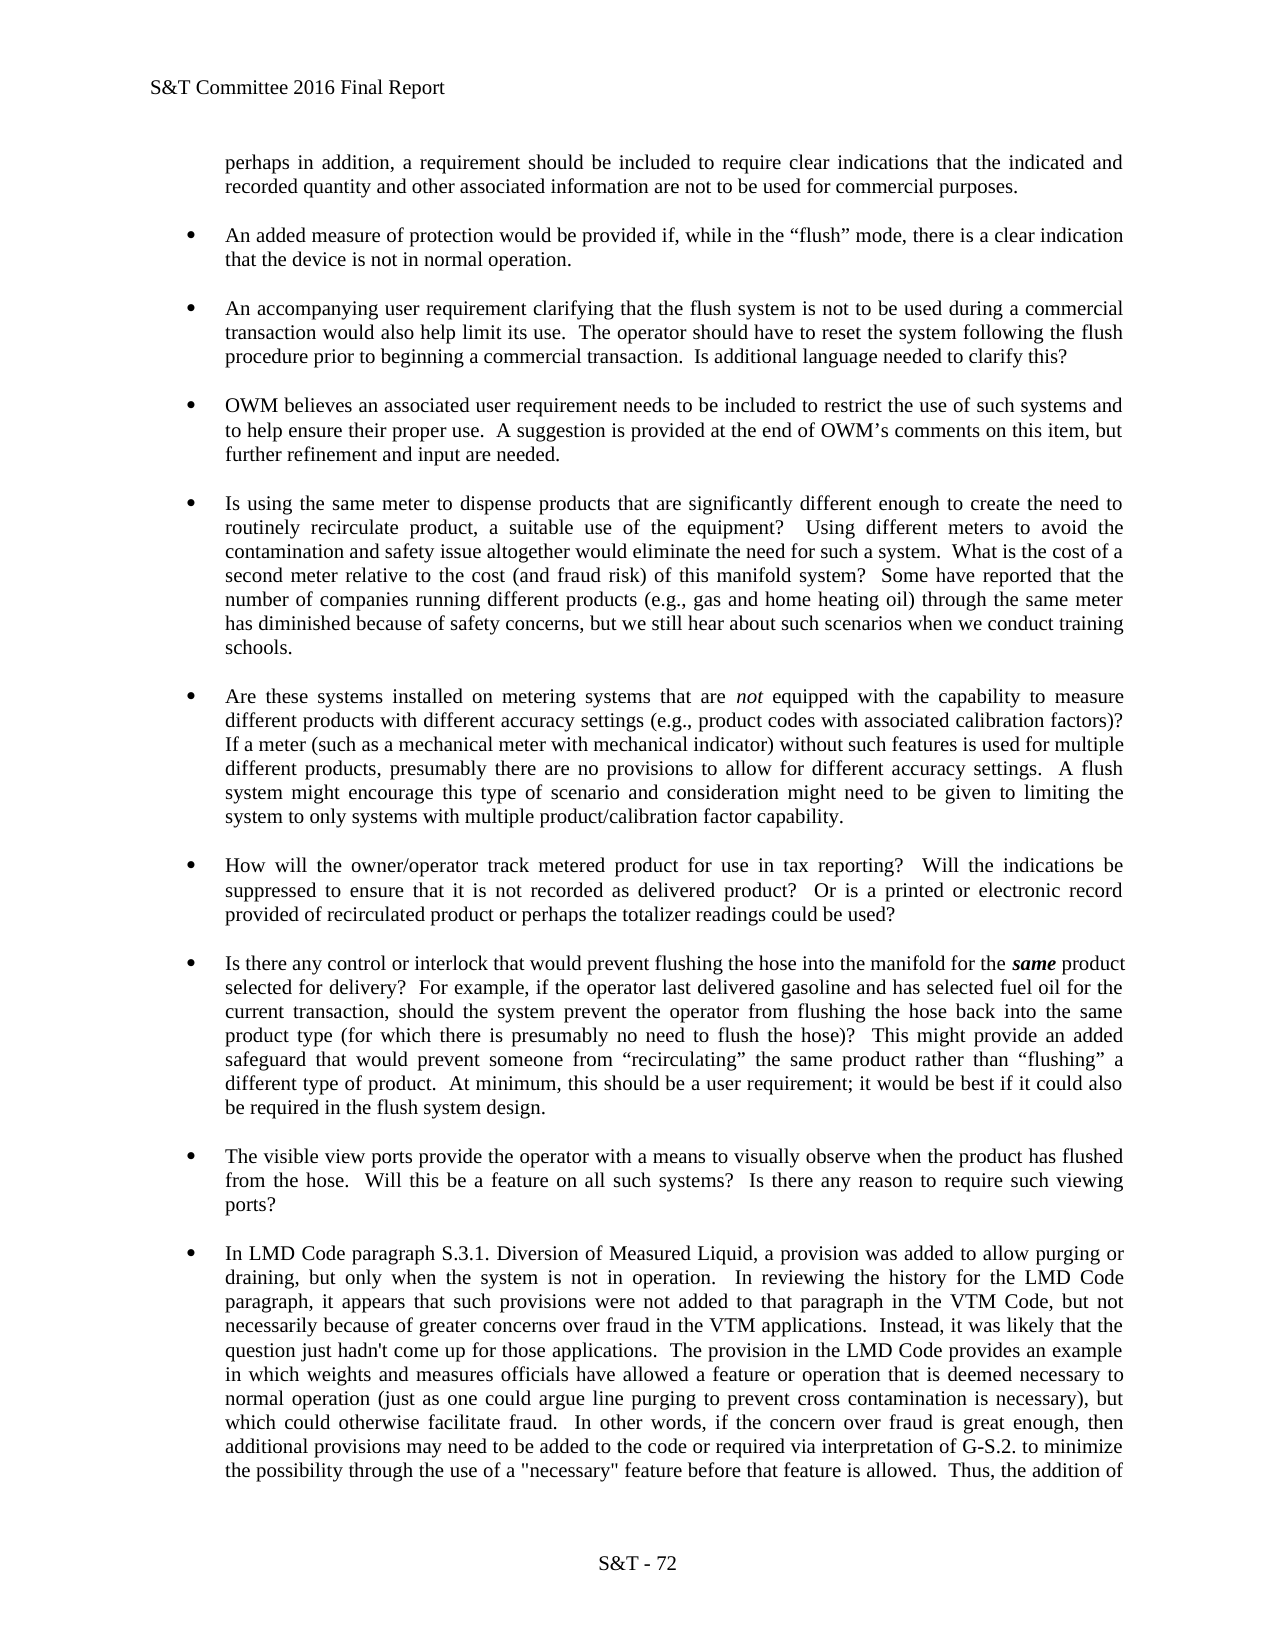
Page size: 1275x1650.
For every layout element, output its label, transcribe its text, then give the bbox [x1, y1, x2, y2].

list OWM believes an associated user requirement needs to be included to restrict the use of such systems and to help ensure their proper use. A suggestion is provided at the end of OWM’s comments on this item, but further refinement and input are needed. [187, 393, 1125, 466]
list How will the owner/operator track metered product for use in tax reporting? Will the indications be suppressed to ensure that it is not recorded as delivered product? Or is a printed or electronic record provided of recirculated product or perhaps the totalizer readings could be used? [187, 853, 1125, 926]
list An added measure of protection would be provided if, while in the “flush” mode, there is a clear indication that the device is not in normal operation. [187, 223, 1125, 271]
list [187, 1241, 1125, 1482]
list The visible view ports provide the operator with a means to visually observe when the product has flushed from the hose. Will this be a feature on all such systems? Is there any reason to require such viewing ports? [187, 1144, 1125, 1216]
list An accompanying user requirement clarifying that the flush system is not to be used during a commercial transaction would also help limit its use. The operator should have to reset the system following the flush procedure prior to beginning a commercial transaction. Is additional language needed to clarify this? [187, 296, 1125, 368]
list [187, 150, 1125, 198]
list Are these systems installed on metering systems that are not equipped with the capability to measure different products with different accuracy settings (e.g., product codes with associated calibration factors)? If a meter (such as a mechanical meter with mechanical indicator) without such features is used for multiple different products, presumably there are no provisions to allow for different accuracy settings. A flush system might encourage this type of scenario and consideration might need to be given to limiting the system to only systems with multiple product/calibration factor capability. [187, 684, 1125, 828]
list Is using the same meter to dispense products that are significantly different enough to create the need to routinely recirculate product, a suitable use of the equipment? Using different meters to avoid the contamination and safety issue altogether would eliminate the need for such a system. What is the cost of a second meter relative to the cost (and fraud risk) of this manifold system? Some have reported that the number of companies running different products (e.g., gas and home heating oil) through the same meter has diminished because of safety concerns, but we still hear about such scenarios when we conduct training schools. [187, 491, 1125, 659]
list Is there any control or interlock that would prevent flushing the hose into the manifold for the same product selected for delivery? For example, if the operator last delivered gasoline and has selected fuel oil for the current transaction, should the system prevent the operator from flushing the hose back into the same product type (for which there is presumably no need to flush the hose)? This might provide an added safeguard that would prevent someone from “recirculating” the same product rather than “flushing” a different type of product. At minimum, this should be a user requirement; it would be best if it could also be required in the flush system design. [187, 951, 1125, 1119]
